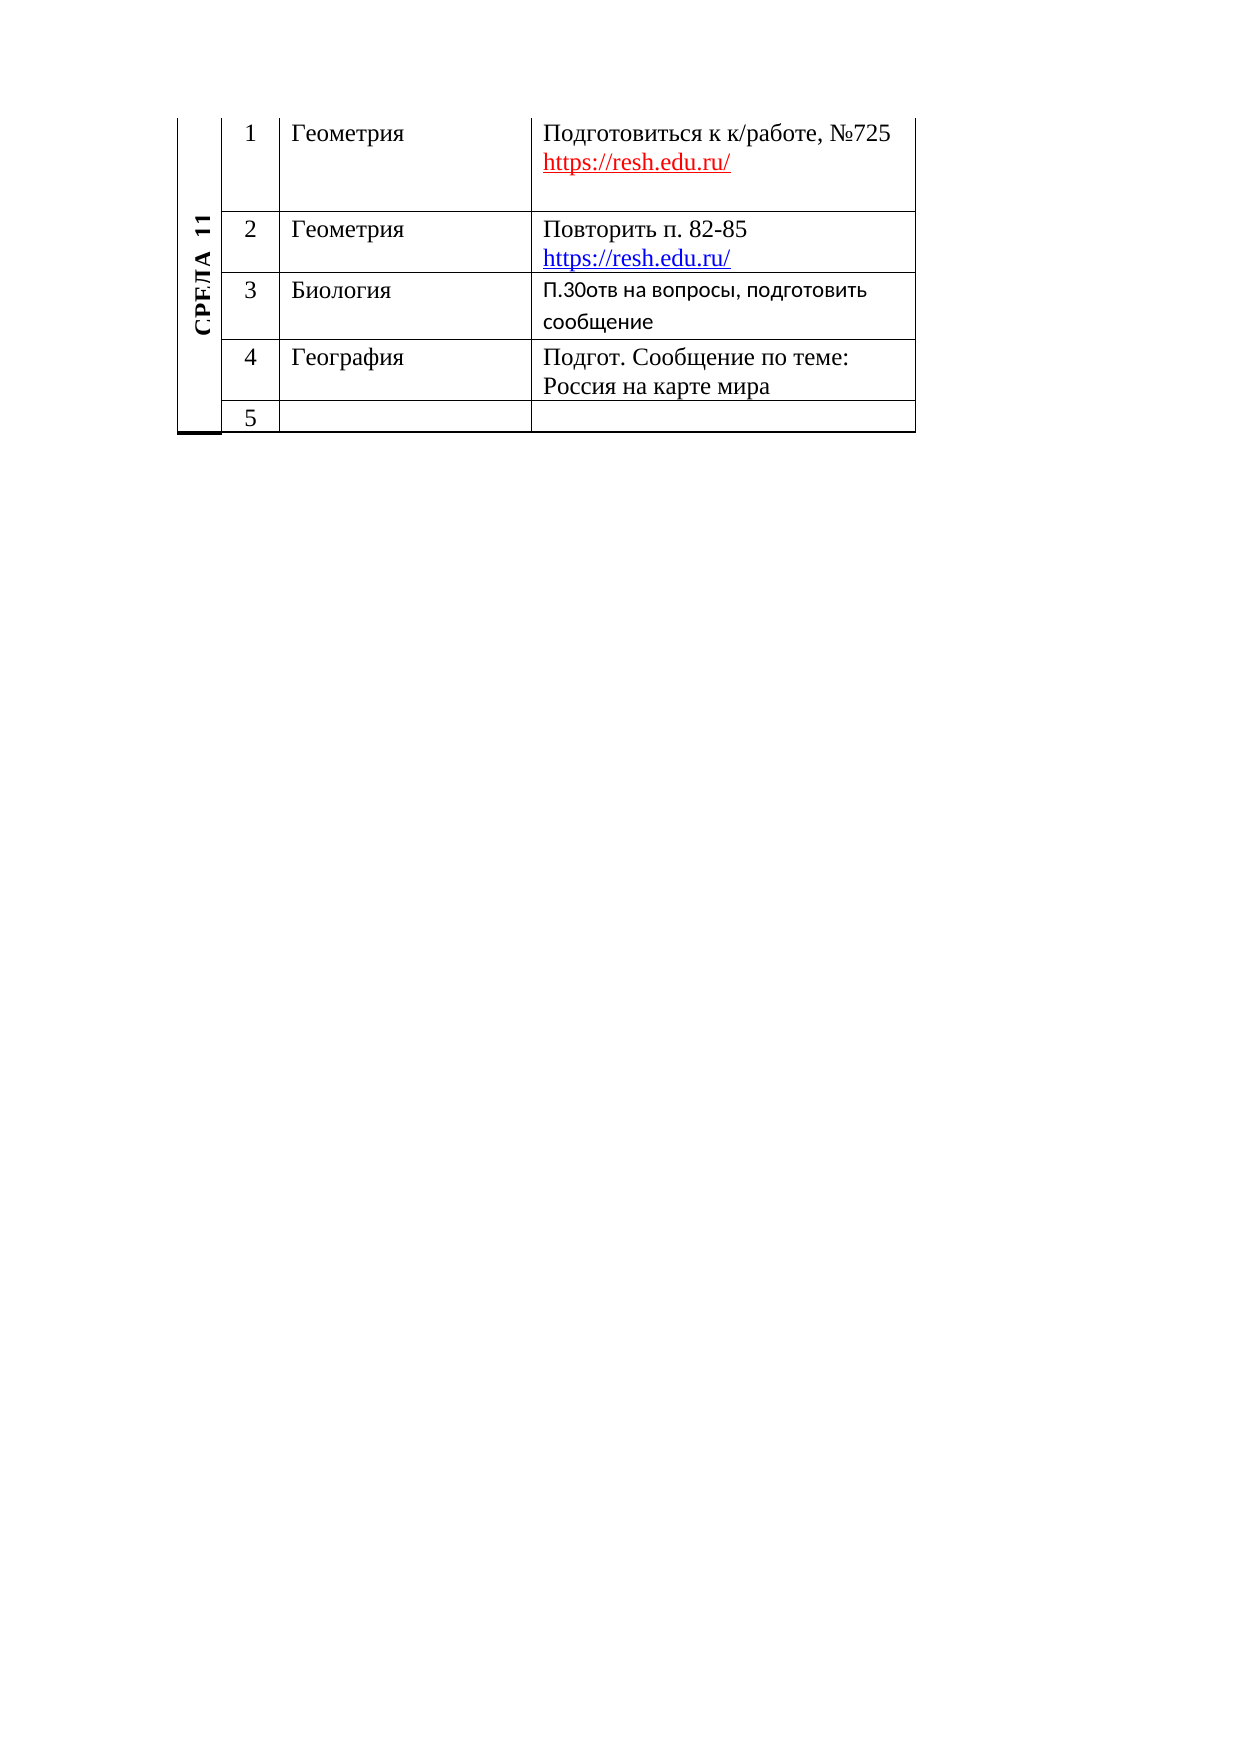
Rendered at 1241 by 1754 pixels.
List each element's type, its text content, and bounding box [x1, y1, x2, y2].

table_cell 3 [222, 273, 279, 339]
table_cell [280, 401, 531, 431]
table_header СРЕДА 11 [178, 118, 221, 431]
table_cell [532, 401, 915, 431]
table_cell 5 [222, 401, 279, 431]
table_cell 4 [222, 340, 279, 399]
table_cell Подгот. Сообщение по теме: Россия на карте мира [532, 340, 915, 399]
table_cell П.30отв на вопросы, подготовить сообщение [532, 273, 915, 339]
table_header Геометрия [280, 118, 531, 211]
table_cell Повторить п. 82-85 https://resh.edu.ru/ [532, 212, 915, 272]
table_header Подготовиться к к/работе, №725 https://resh.edu.ru/ [532, 118, 915, 211]
table_header 1 [222, 118, 279, 211]
table_cell Геометрия [280, 212, 531, 272]
table_cell География [280, 340, 531, 399]
table_cell Биология [280, 273, 531, 339]
table_cell 2 [222, 212, 279, 272]
